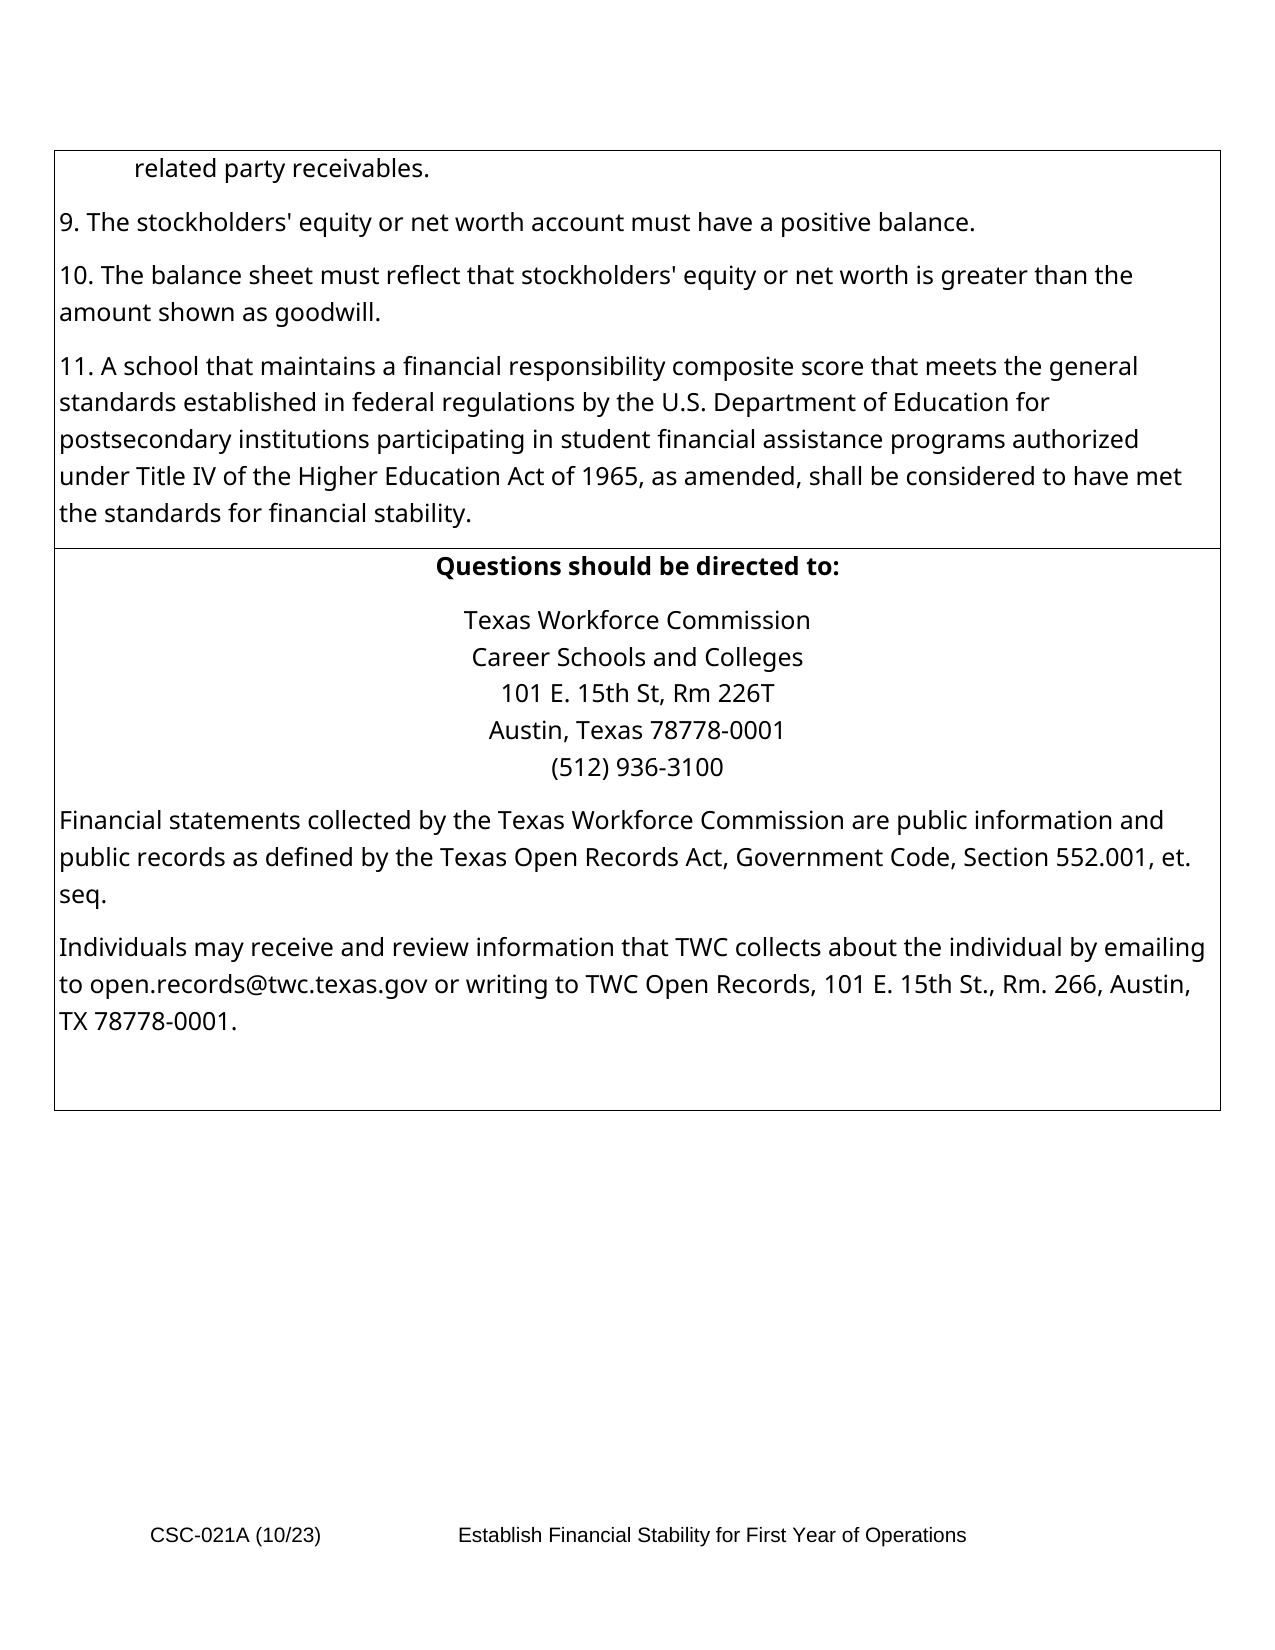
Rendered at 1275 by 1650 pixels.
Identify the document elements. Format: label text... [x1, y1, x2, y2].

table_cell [55, 151, 1220, 548]
table_cell Questions should be directed to: Texas Workforce Commission Career Schools and Colleges 101 E. 15th St, Rm 226T Austin, Texas 78778-0001 (512) 936-3100 Financial statements collected by the Texas Workforce Commission are public information and public records as defined by the Texas Open Records Act, Government Code, Section 552.001, et. seq. Individuals may receive and review information that TWC collects about the individual by emailing to open.records@twc.texas.gov or writing to TWC Open Records, 101 E. 15th St., Rm. 266, Austin, TX 78778-0001. [55, 549, 1220, 1110]
